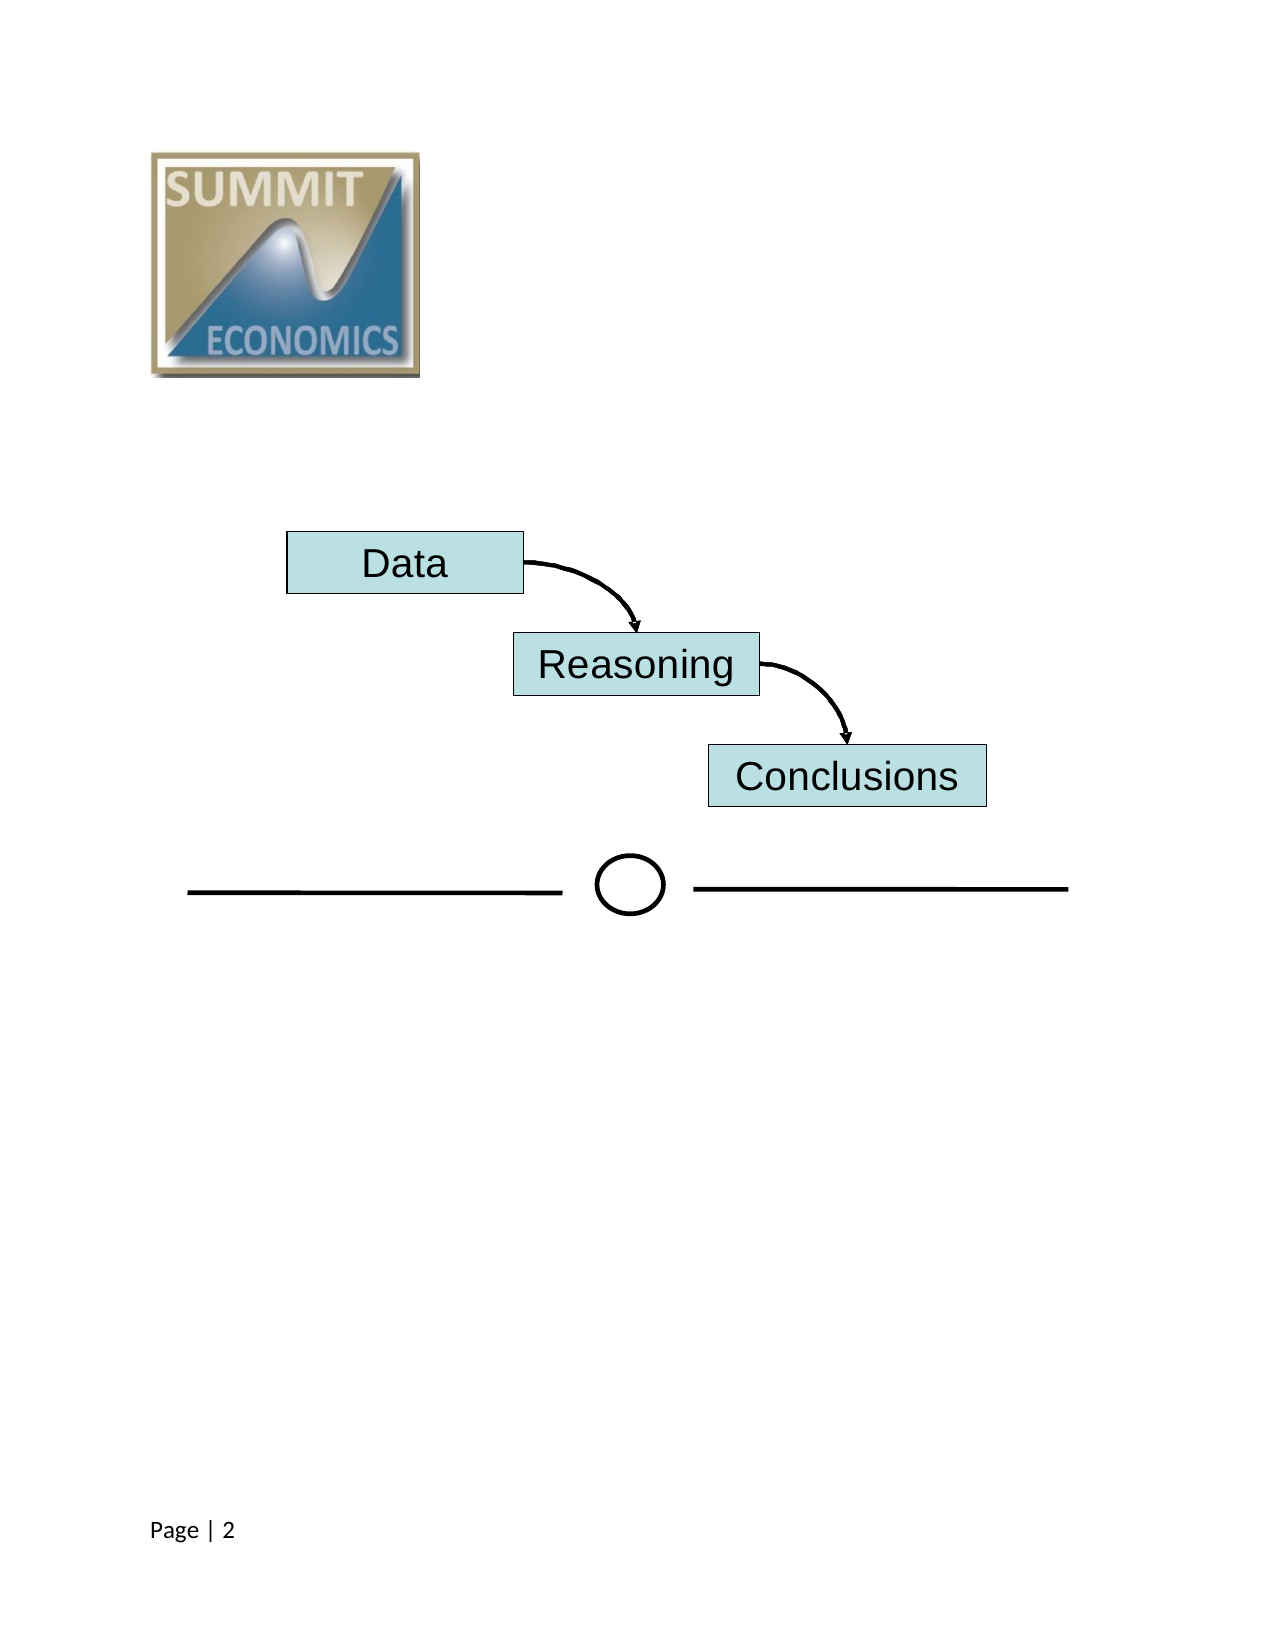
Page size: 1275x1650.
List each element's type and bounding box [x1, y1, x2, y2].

picture [150, 150, 420, 378]
